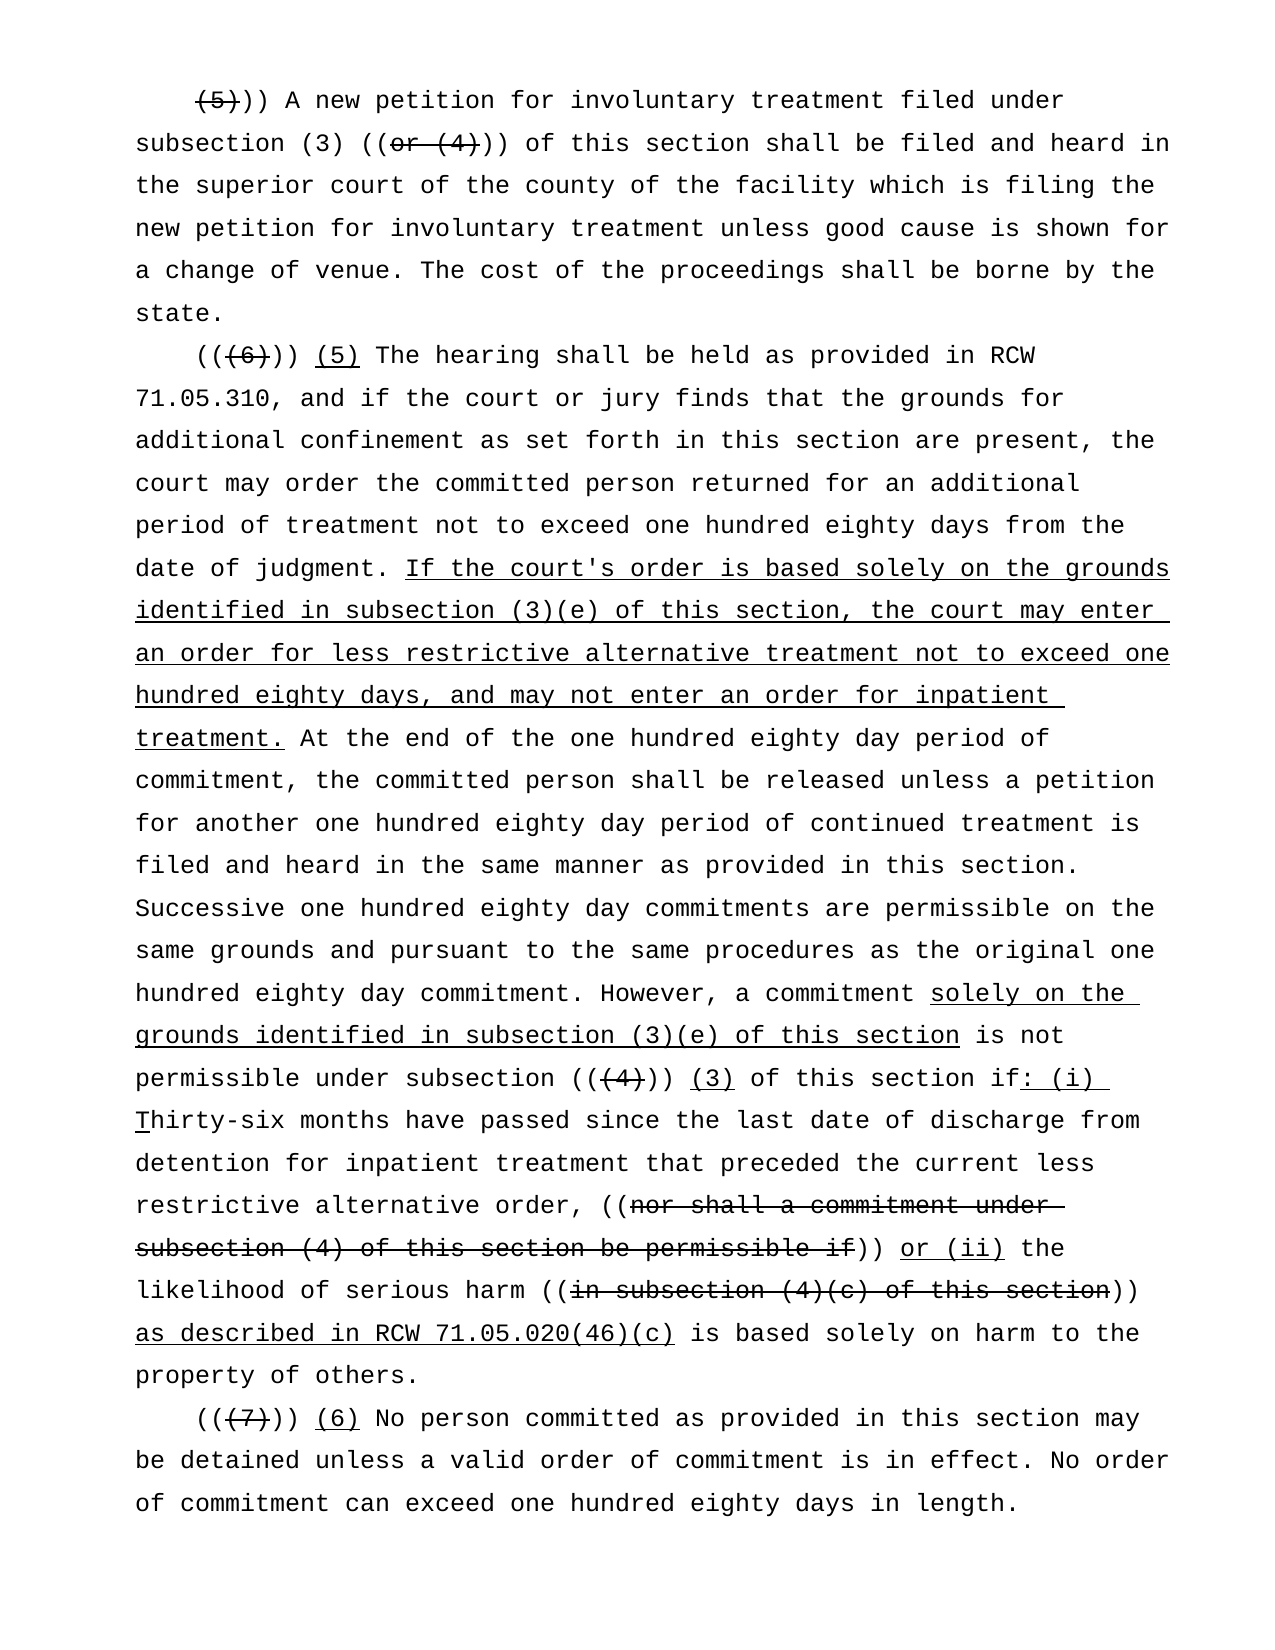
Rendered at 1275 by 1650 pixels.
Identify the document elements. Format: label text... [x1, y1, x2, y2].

text (((6))) (5) The hearing shall be held as provided in RCW 71.05.310, and if the court or jury finds that the grounds for additional confinement as set forth in this section are present, the court may order the committed person returned for an additional period of treatment not to exceed one hundred eighty days from the date of judgment. If the court's order is based solely on the grounds identified in subsection (3)(e) of this section, the court may enter an order for less restrictive alternative treatment not to exceed one hundred eighty days, and may not enter an order for inpatient treatment. At the end of the one hundred eighty day period of commitment, the committed person shall be released unless a petition for another one hundred eighty day period of continued treatment is filed and heard in the same manner as provided in this section. Successive one hundred eighty day commitments are permissible on the same grounds and pursuant to the same procedures as the original one hundred eighty day commitment. However, a commitment solely on the grounds identified in subsection (3)(e) of this section is not permissible under subsection (((4))) (3) of this section if: (i) Thirty-six months have passed since the last date of discharge from detention for inpatient treatment that preceded the current less restrictive alternative order, ((nor shall a commitment under subsection (4) of this section be permissible if)) or (ii) the likelihood of serious harm ((in subsection (4)(c) of this section)) as described in RCW 71.05.020(46)(c) is based solely on harm to the property of others. [135, 665, 1170, 1392]
text (((6))) (5) The hearing shall be held as provided in RCW 71.05.310, and if the court or jury finds that the grounds for additional confinement as set forth in this section are present, the court may order the committed person returned for an additional period of treatment not to exceed one hundred eighty days from the date of judgment. If the court's order is based solely on the grounds identified in subsection (3)(e) of this section, the court may enter an order for less restrictive alternative treatment not to exceed one hundred eighty days, and may not enter an order for inpatient treatment. At the end of the one hundred eighty day period of commitment, the committed person shall be released unless a petition for another one hundred eighty day period of continued treatment is filed and heard in the same manner as provided in this section. Successive one hundred eighty day commitments are permissible on the same grounds and pursuant to the same procedures as the original one hundred eighty day commitment. However, a commitment solely on the grounds identified in subsection (3)(e) of this section is not permissible under subsection (((4))) (3) of this section if: (i) Thirty-six months have passed since the last date of discharge from detention for inpatient treatment that preceded the current less restrictive alternative order, ((nor shall a commitment under subsection (4) of this section be permissible if)) or (ii) the likelihood of serious harm ((in subsection (4)(c) of this section)) as described in RCW 71.05.020(46)(c) is based solely on harm to the property of others. [135, 330, 1170, 621]
text (((7))) (6) No person committed as provided in this section may be detained unless a valid order of commitment is in effect. No order of commitment can exceed one hundred eighty days in length. [135, 1392, 1170, 1520]
text (5))) A new petition for involuntary treatment filed under subsection (3) ((or (4))) of this section shall be filed and heard in the superior court of the county of the facility which is filing the new petition for involuntary treatment unless good cause is shown for a change of venue. The cost of the proceedings shall be borne by the state. [135, 75, 1170, 330]
